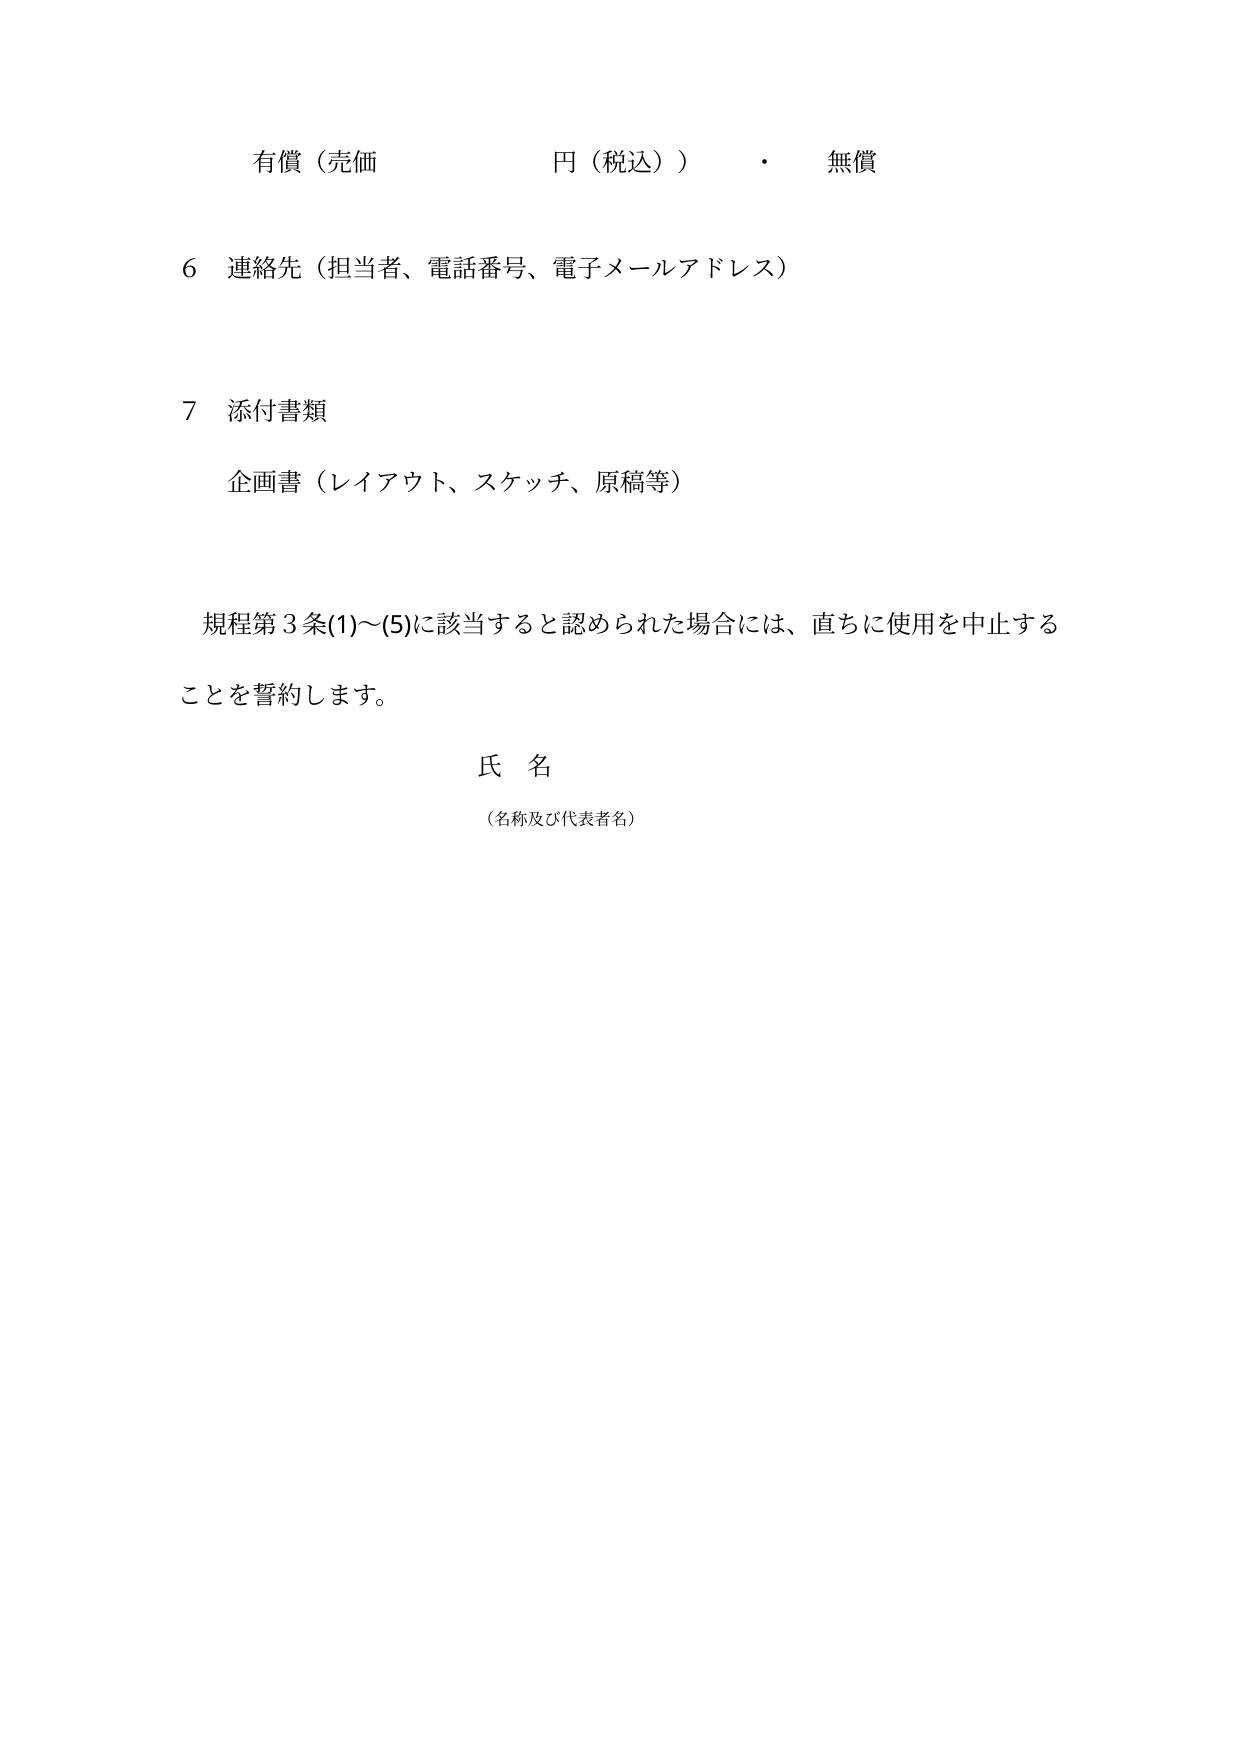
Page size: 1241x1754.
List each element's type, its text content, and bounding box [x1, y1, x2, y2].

text ７ 添付書類 [177, 374, 1063, 445]
text ６ 連絡先（担当者、電話番号、電子メールアドレス） [177, 232, 1063, 303]
text 規程第３条(1)～(5)に該当すると認められた場合には、直ちに使用を中止することを誓約します。 [177, 587, 1063, 729]
text 企画書（レイアウト、スケッチ、原稿等） [177, 445, 1063, 516]
text （名称及び代表者名） [177, 800, 1063, 836]
text 氏 名 [177, 729, 1063, 800]
text 有償（売価 円（税込）） ・ 無償 [177, 125, 1063, 196]
